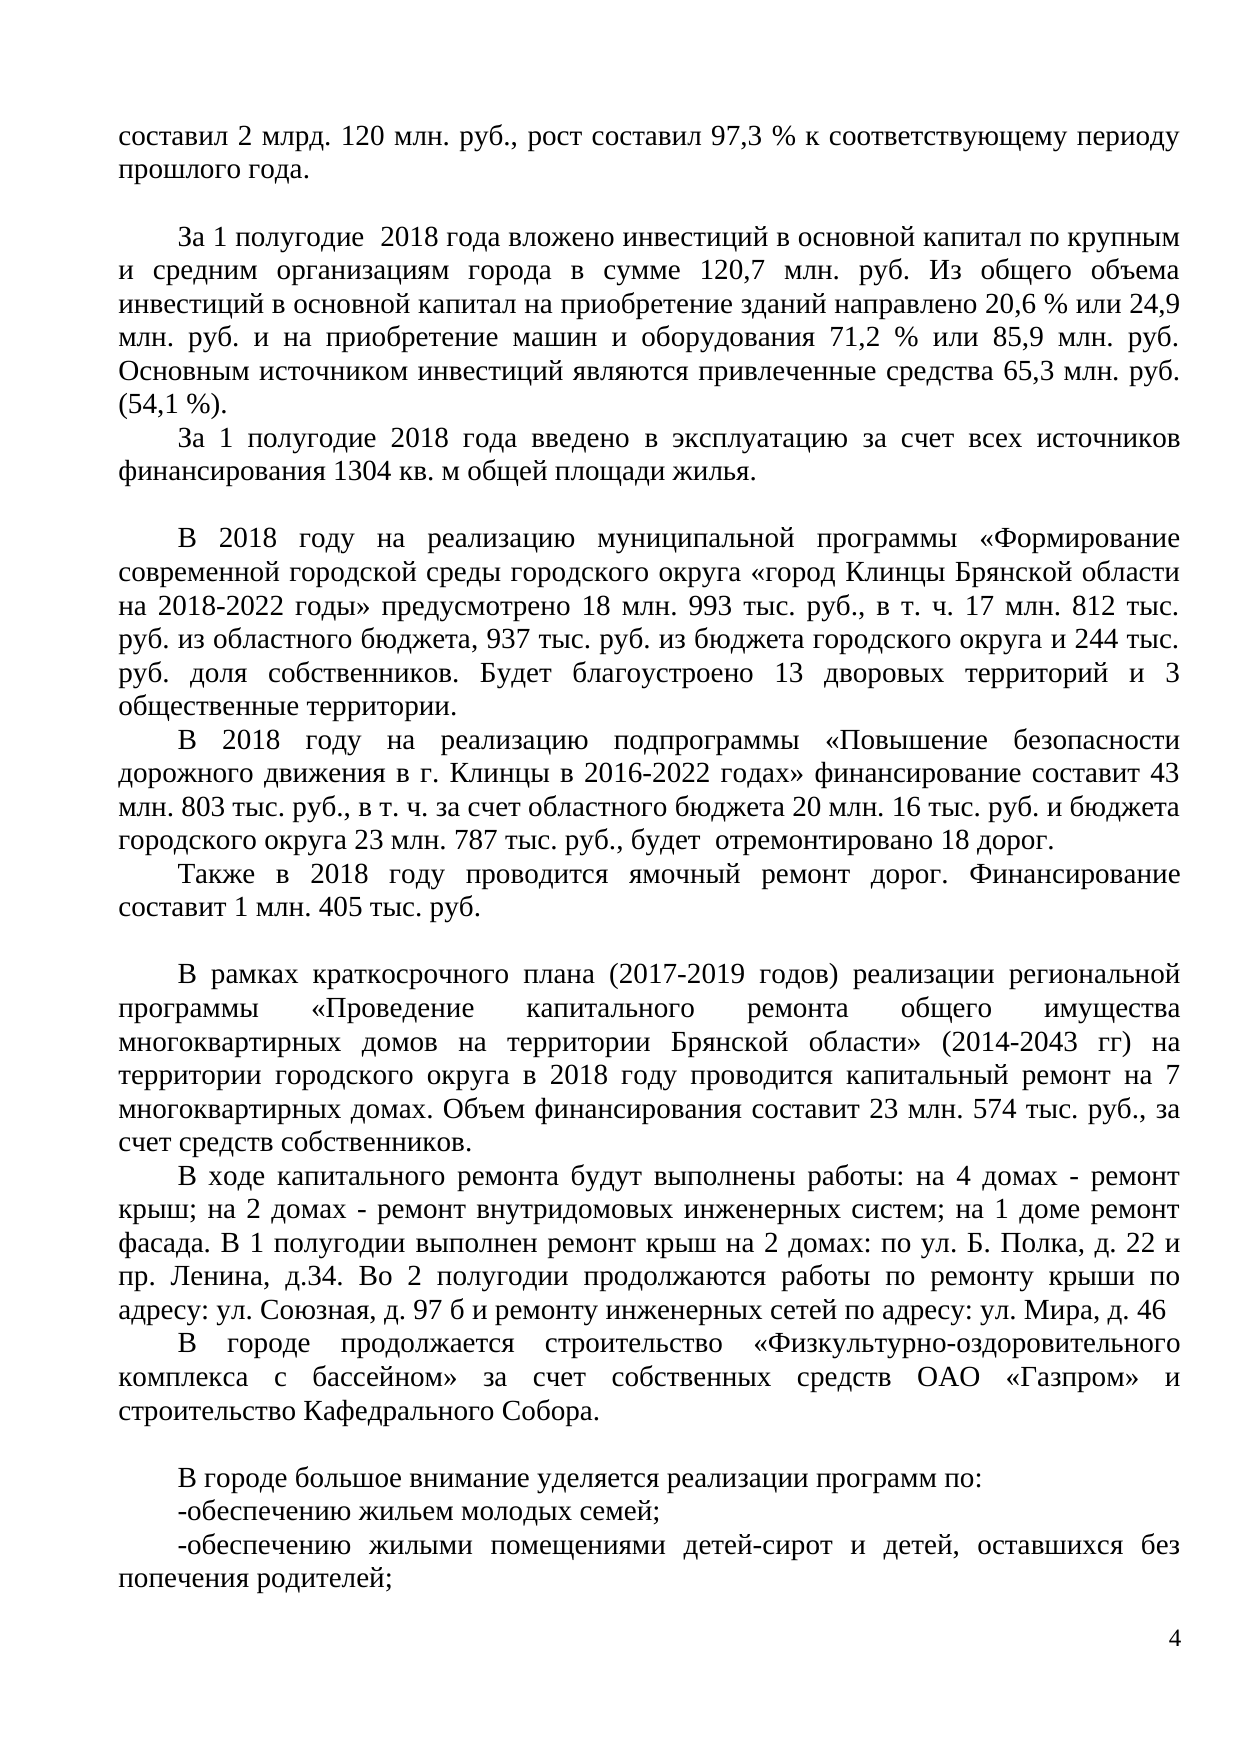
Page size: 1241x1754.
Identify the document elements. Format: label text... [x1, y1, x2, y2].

text Также в 2018 году проводится ямочный ремонт дорог. Финансирование составит 1 млн. 405 тыс. руб. [118, 856, 1181, 923]
text В городе большое внимание уделяется реализации программ по: [118, 1460, 1181, 1493]
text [118, 118, 1181, 185]
text В 2018 году на реализацию подпрограммы «Повышение безопасности дорожного движения в г. Клинцы в 2016-2022 годах» финансирование составит 43 млн. 803 тыс. руб., в т. ч. за счет областного бюджета 20 млн. 16 тыс. руб. и бюджета городского округа 23 млн. 787 тыс. руб., будет отремонтировано 18 дорог. [118, 722, 1181, 856]
text -обеспечению жилыми помещениями детей-сирот и детей, оставшихся без попечения родителей; [118, 1527, 1181, 1594]
text В городе продолжается строительство «Физкультурно-оздоровительного комплекса с бассейном» за счет собственных средств ОАО «Газпром» и строительство Кафедрального Собора. [118, 1326, 1181, 1426]
text За 1 полугодие 2018 года введено в эксплуатацию за счет всех источников финансирования 1304 кв. м общей площади жилья. [118, 420, 1181, 487]
text За 1 полугодие 2018 года вложено инвестиций в основной капитал по крупным и средним организациям города в сумме 120,7 млн. руб. Из общего объема инвестиций в основной капитал на приобретение зданий направлено 20,6 % или 24,9 млн. руб. и на приобретение машин и оборудования 71,2 % или 85,9 млн. руб. Основным источником инвестиций являются привлеченные средства 65,3 млн. руб. (54,1 %). [118, 219, 1181, 420]
text В 2018 году на реализацию муниципальной программы «Формирование современной городской среды городского округа «город Клинцы Брянской области на 2018-2022 годы» предусмотрено 18 млн. 993 тыс. руб., в т. ч. 17 млн. 812 тыс. руб. из областного бюджета, 937 тыс. руб. из бюджета городского округа и 244 тыс. руб. доля собственников. Будет благоустроено 13 дворовых территорий и 3 общественные территории. [118, 521, 1181, 722]
text -обеспечению жильем молодых семей; [118, 1493, 1181, 1527]
text В рамках краткосрочного плана (2017-2019 годов) реализации региональной программы «Проведение капитального ремонта общего имущества многоквартирных домов на территории Брянской области» (2014-2043 гг) на территории городского округа в 2018 году проводится капитальный ремонт на 7 многоквартирных домах. Объем финансирования составит 23 млн. 574 тыс. руб., за счет средств собственников. [118, 957, 1181, 1158]
text В ходе капитального ремонта будут выполнены работы: на 4 домах - ремонт крыш; на 2 домах - ремонт внутридомовых инженерных систем; на 1 доме ремонт фасада. В 1 полугодии выполнен ремонт крыш на 2 домах: по ул. Б. Полка, д. 22 и пр. Ленина, д.34. Во 2 полугодии продолжаются работы по ремонту крыши по адресу: ул. Союзная, д. 97 б и ремонту инженерных сетей по адресу: ул. Мира, д. 46 [118, 1158, 1181, 1326]
